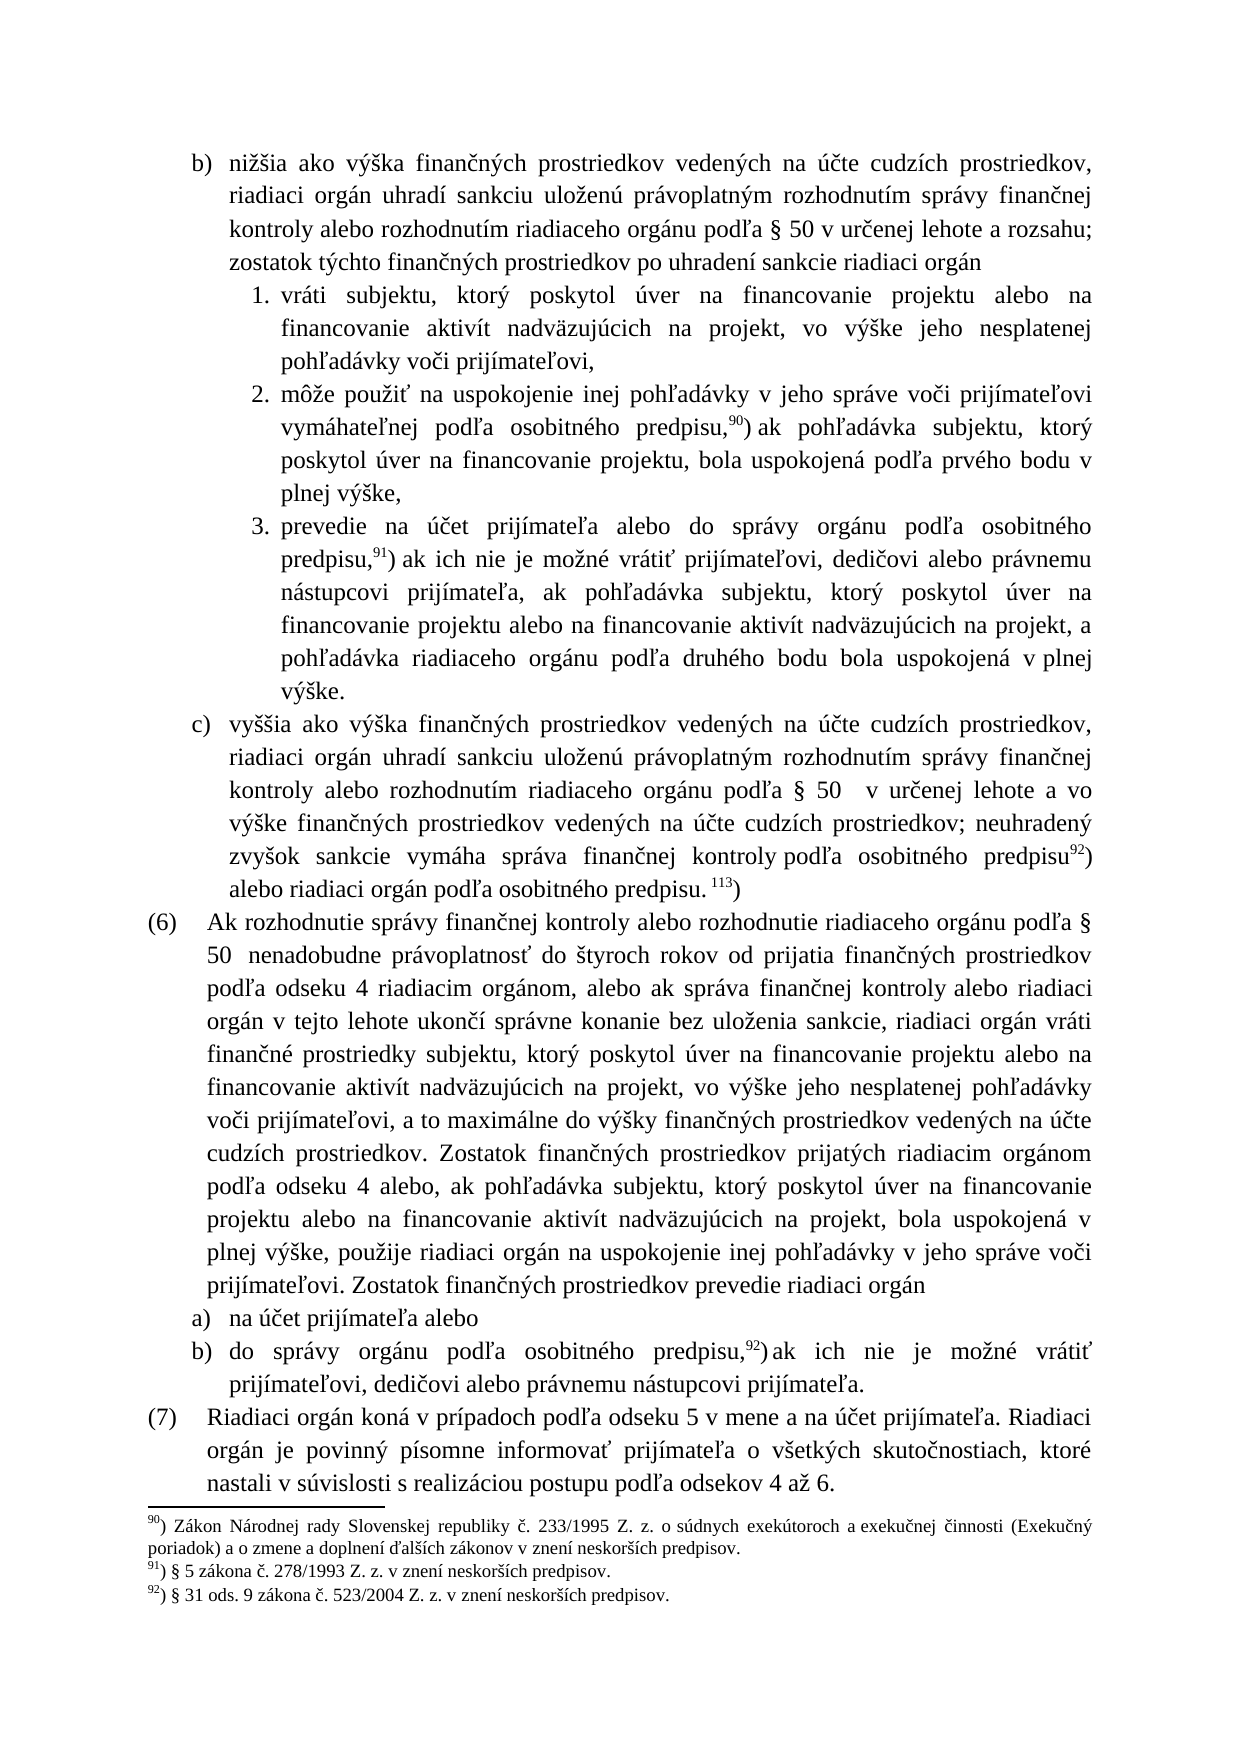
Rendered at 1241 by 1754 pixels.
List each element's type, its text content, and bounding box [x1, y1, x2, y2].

list na účet prijímateľa alebo [191, 1303, 1093, 1332]
list prevedie na účet prijímateľa alebo do správy orgánu podľa osobitného predpisu,) ak ich nie je možné vrátiť prijímateľovi, dedičovi alebo právnemu nástupcovi prijímateľa, ak pohľadávka subjektu, ktorý poskytol úver na financovanie projektu alebo na financovanie aktivít nadväzujúcich na projekt, a pohľadávka riadiaceho orgánu podľa druhého bodu bola uspokojená v plnej výške. [251, 511, 1093, 705]
list do správy orgánu podľa osobitného predpisu,92) ak ich nie je možné vrátiť prijímateľovi, dedičovi alebo právnemu nástupcovi prijímateľa. [191, 1336, 1093, 1398]
list vyššia ako výška finančných prostriedkov vedených na účte cudzích prostriedkov, riadiaci orgán uhradí sankciu uloženú právoplatným rozhodnutím správy finančnej kontroly alebo rozhodnutím riadiaceho orgánu podľa § 50 v určenej lehote a vo výške finančných prostriedkov vedených na účte cudzích prostriedkov; neuhradený zvyšok sankcie vymáha správa finančnej kontroly podľa osobitného predpisu) alebo riadiaci orgán podľa osobitného predpisu. 113) [191, 709, 1093, 903]
list môže použiť na uspokojenie inej pohľadávky v jeho správe voči prijímateľovi vymáhateľnej podľa osobitného predpisu,) ak pohľadávka subjektu, ktorý poskytol úver na financovanie projektu, bola uspokojená podľa prvého bodu v plnej výške, [251, 379, 1093, 507]
list Ak rozhodnutie správy finančnej kontroly alebo rozhodnutie riadiaceho orgánu podľa § 50 nenadobudne právoplatnosť do štyroch rokov od prijatia finančných prostriedkov podľa odseku 4 riadiacim orgánom, alebo ak správa finančnej kontroly alebo riadiaci orgán v tejto lehote ukončí správne konanie bez uloženia sankcie, riadiaci orgán vráti finančné prostriedky subjektu, ktorý poskytol úver na financovanie projektu alebo na financovanie aktivít nadväzujúcich na projekt, vo výške jeho nesplatenej pohľadávky voči prijímateľovi, a to maximálne do výšky finančných prostriedkov vedených na účte cudzích prostriedkov. Zostatok finančných prostriedkov prijatých riadiacim orgánom podľa odseku 4 alebo, ak pohľadávka subjektu, ktorý poskytol úver na financovanie projektu alebo na financovanie aktivít nadväzujúcich na projekt, bola uspokojená v plnej výške, použije riadiaci orgán na uspokojenie inej pohľadávky v jeho správe voči prijímateľovi. Zostatok finančných prostriedkov prevedie riadiaci orgán [148, 907, 1093, 1299]
list nižšia ako výška finančných prostriedkov vedených na účte cudzích prostriedkov, riadiaci orgán uhradí sankciu uloženú právoplatným rozhodnutím správy finančnej kontroly alebo rozhodnutím riadiaceho orgánu podľa § 50 v určenej lehote a rozsahu; zostatok týchto finančných prostriedkov po uhradení sankcie riadiaci orgán [191, 148, 1093, 275]
list Riadiaci orgán koná v prípadoch podľa odseku 5 v mene a na účet prijímateľa. Riadiaci orgán je povinný písomne informovať prijímateľa o všetkých skutočnostiach, ktoré nastali v súvislosti s realizáciou postupu podľa odsekov 4 až 6. [148, 1402, 1093, 1497]
list vráti subjektu, ktorý poskytol úver na financovanie projektu alebo na financovanie aktivít nadväzujúcich na projekt, vo výške jeho nesplatenej pohľadávky voči prijímateľovi, [251, 280, 1093, 374]
